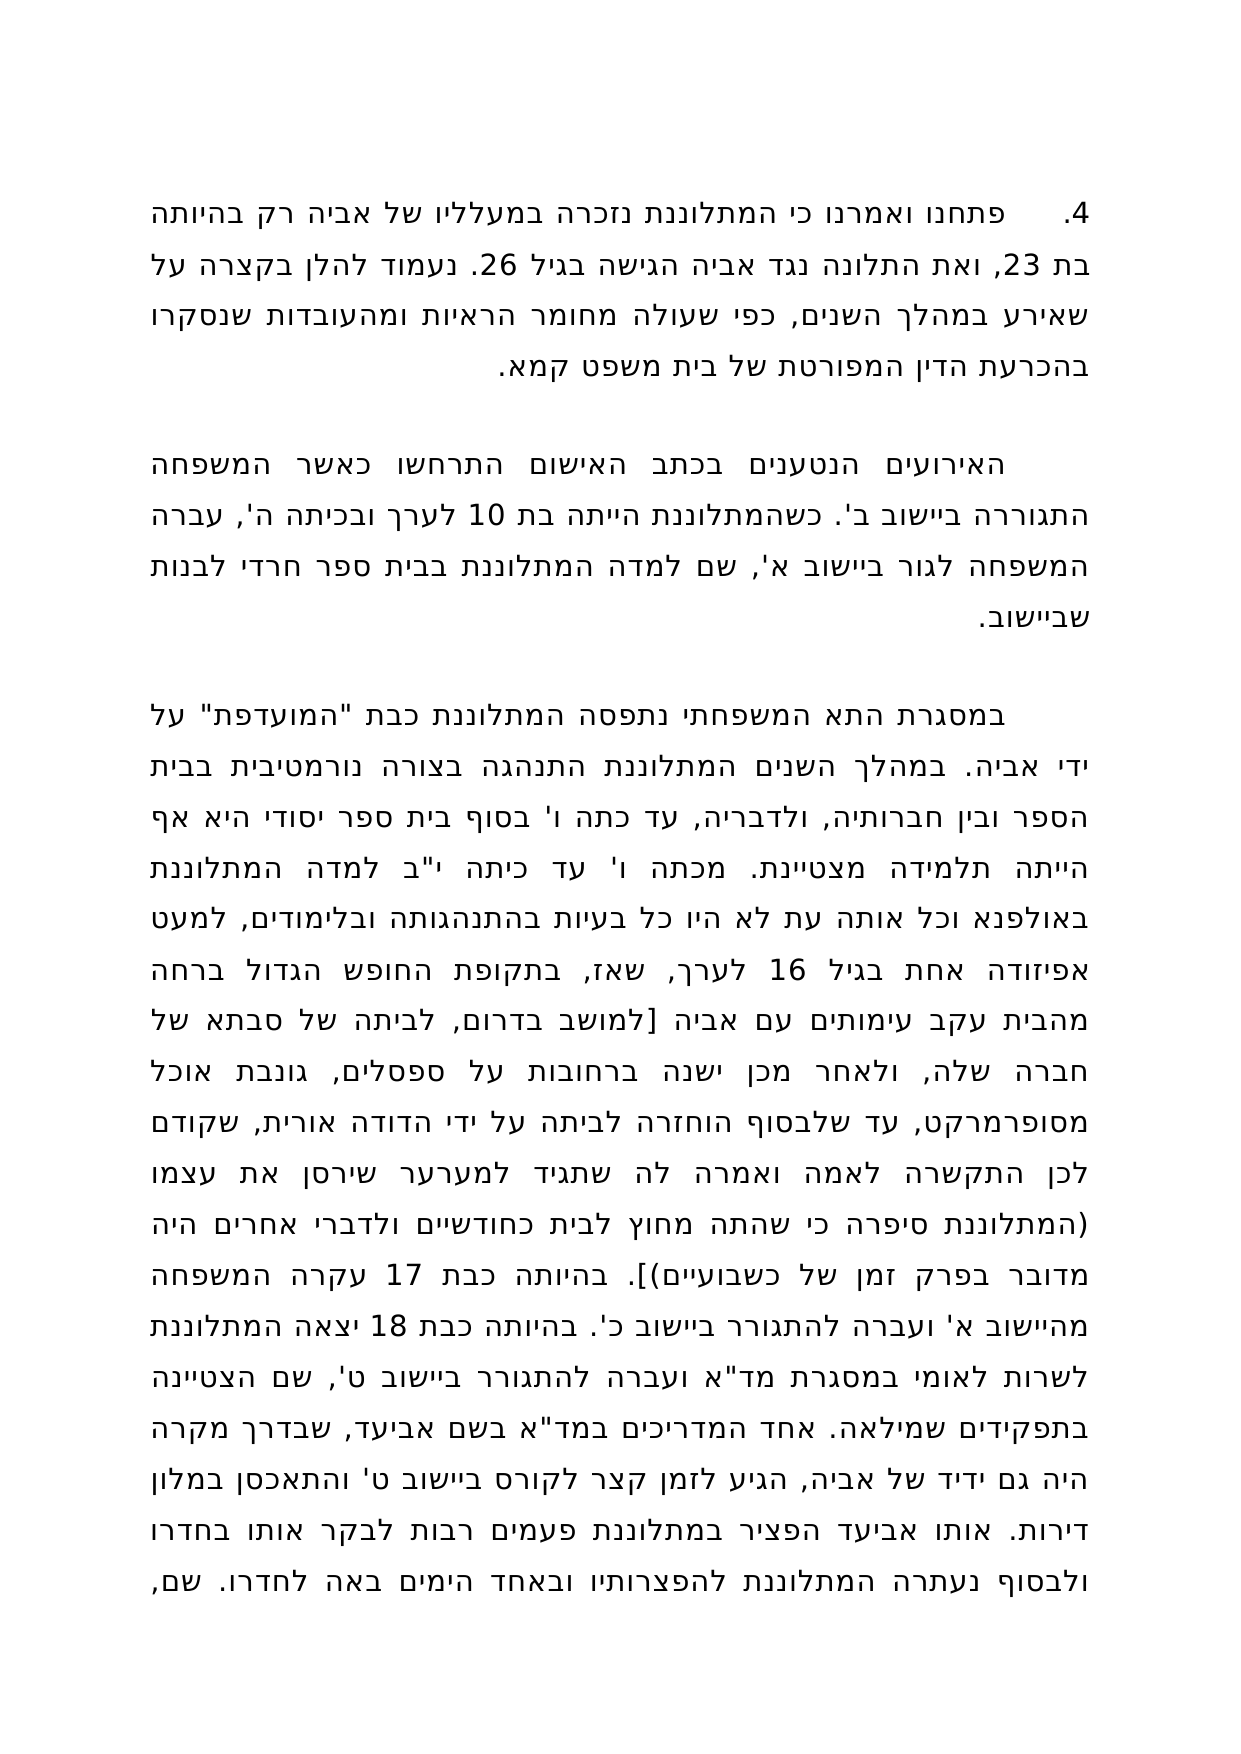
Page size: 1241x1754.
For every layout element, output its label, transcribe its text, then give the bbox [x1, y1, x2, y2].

text 4. פתחנו ואמרנו כי המתלוננת נזכרה במעלליו של אביה רק בהיותה בת 23, ואת התלונה נגד אביה הגישה בגיל 26. נעמוד להלן בקצרה על שאירע במהלך השנים, כפי שעולה מחומר הראיות ומהעובדות שנסקרו בהכרעת הדין המפורטת של קמא. [150, 197, 1090, 384]
text האירועים הנטענים בכתב האישום התרחשו כאשר המשפחה התגוררה ביישוב ב'. כשהמתלוננת הייתה בת 10 לערך ובכיתה ה', עברה המשפחה לגור ביישוב א', שם למדה המתלוננת בבית ספר חרדי לבנות שביישוב. [150, 447, 1090, 634]
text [150, 698, 1090, 1598]
